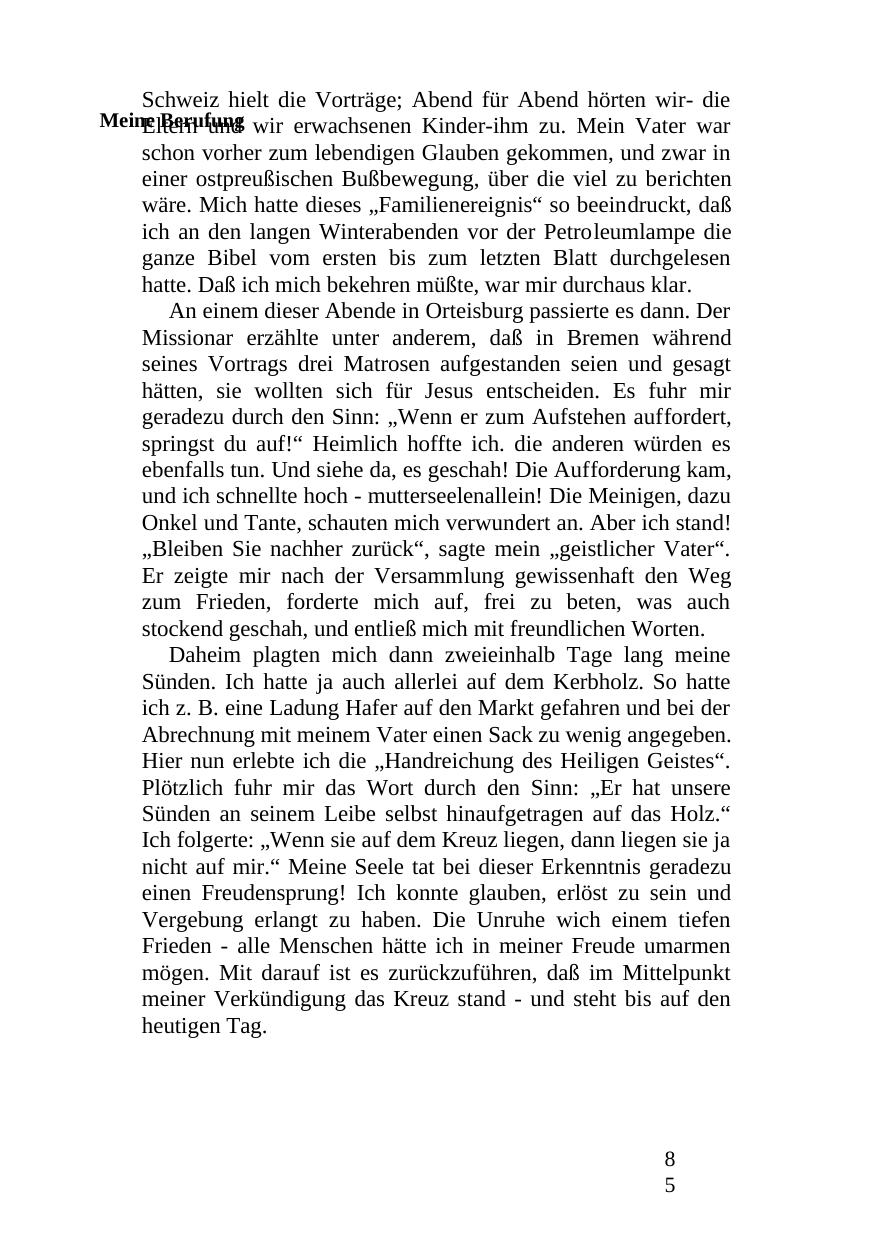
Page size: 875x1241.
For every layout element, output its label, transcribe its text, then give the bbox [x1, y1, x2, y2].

text An einem dieser Abende in Orteisburg passierte es dann. Der Missionar erzählte unter anderem, daß in Bremen während seines Vortrags drei Matrosen aufgestanden seien und gesagt hätten, sie wollten sich für Jesus entscheiden. Es fuhr mir geradezu durch den Sinn: „Wenn er zum Aufstehen auffordert, springst du auf!“ Heimlich hoffte ich. die anderen würden es ebenfalls tun. Und siehe da, es geschah! Die Aufforderung kam, und ich schnellte hoch - mutterseelenallein! Die Meinigen, dazu Onkel und Tante, schauten mich verwundert an. Aber ich stand! „Bleiben Sie nachher zurück“, sagte mein „geistlicher Vater“. Er zeigte mir nach der Versammlung gewissenhaft den Weg zum Frieden, forderte mich auf, frei zu beten, was auch stockend geschah, und entließ mich mit freundlichen Worten. [142, 298, 732, 642]
text Daheim plagten mich dann zweieinhalb Tage lang meine Sünden. Ich hatte ja auch allerlei auf dem Kerbholz. So hatte ich z. B. eine Ladung Hafer auf den Markt gefahren und bei der Abrechnung mit meinem Vater einen Sack zu wenig angegeben. Hier nun erlebte ich die „Handreichung des Heiligen Geistes“. Plötzlich fuhr mir das Wort durch den Sinn: „Er hat unsere Sünden an seinem Leibe selbst hinaufgetragen auf das Holz.“ Ich folgerte: „Wenn sie auf dem Kreuz liegen, dann liegen sie ja nicht auf mir.“ Meine Seele tat bei dieser Erkenntnis geradezu einen Freudensprung! Ich konnte glauben, erlöst zu sein und Vergebung erlangt zu haben. Die Unruhe wich einem tiefen Frieden - alle Menschen hätte ich in meiner Freude umarmen mögen. Mit darauf ist es zurückzuführen, daß im Mittelpunkt meiner Verkündigung das Kreuz stand - und steht bis auf den heutigen Tag. [142, 642, 732, 1038]
text Schweiz hielt die Vorträge; Abend für Abend hörten wir- die Eltern und wir erwachsenen Kinder-ihm zu. Mein Vater war schon vorher zum lebendigen Glauben gekommen, und zwar in einer ostpreußischen Bußbewegung, über die viel zu berichten wäre. Mich hatte dieses „Familienereignis“ so beeindruckt, daß ich an den langen Winterabenden vor der Petroleumlampe die ganze Bibel vom ersten bis zum letzten Blatt durchgelesen hatte. Daß ich mich bekehren müßte, war mir durchaus klar. [142, 86, 732, 298]
